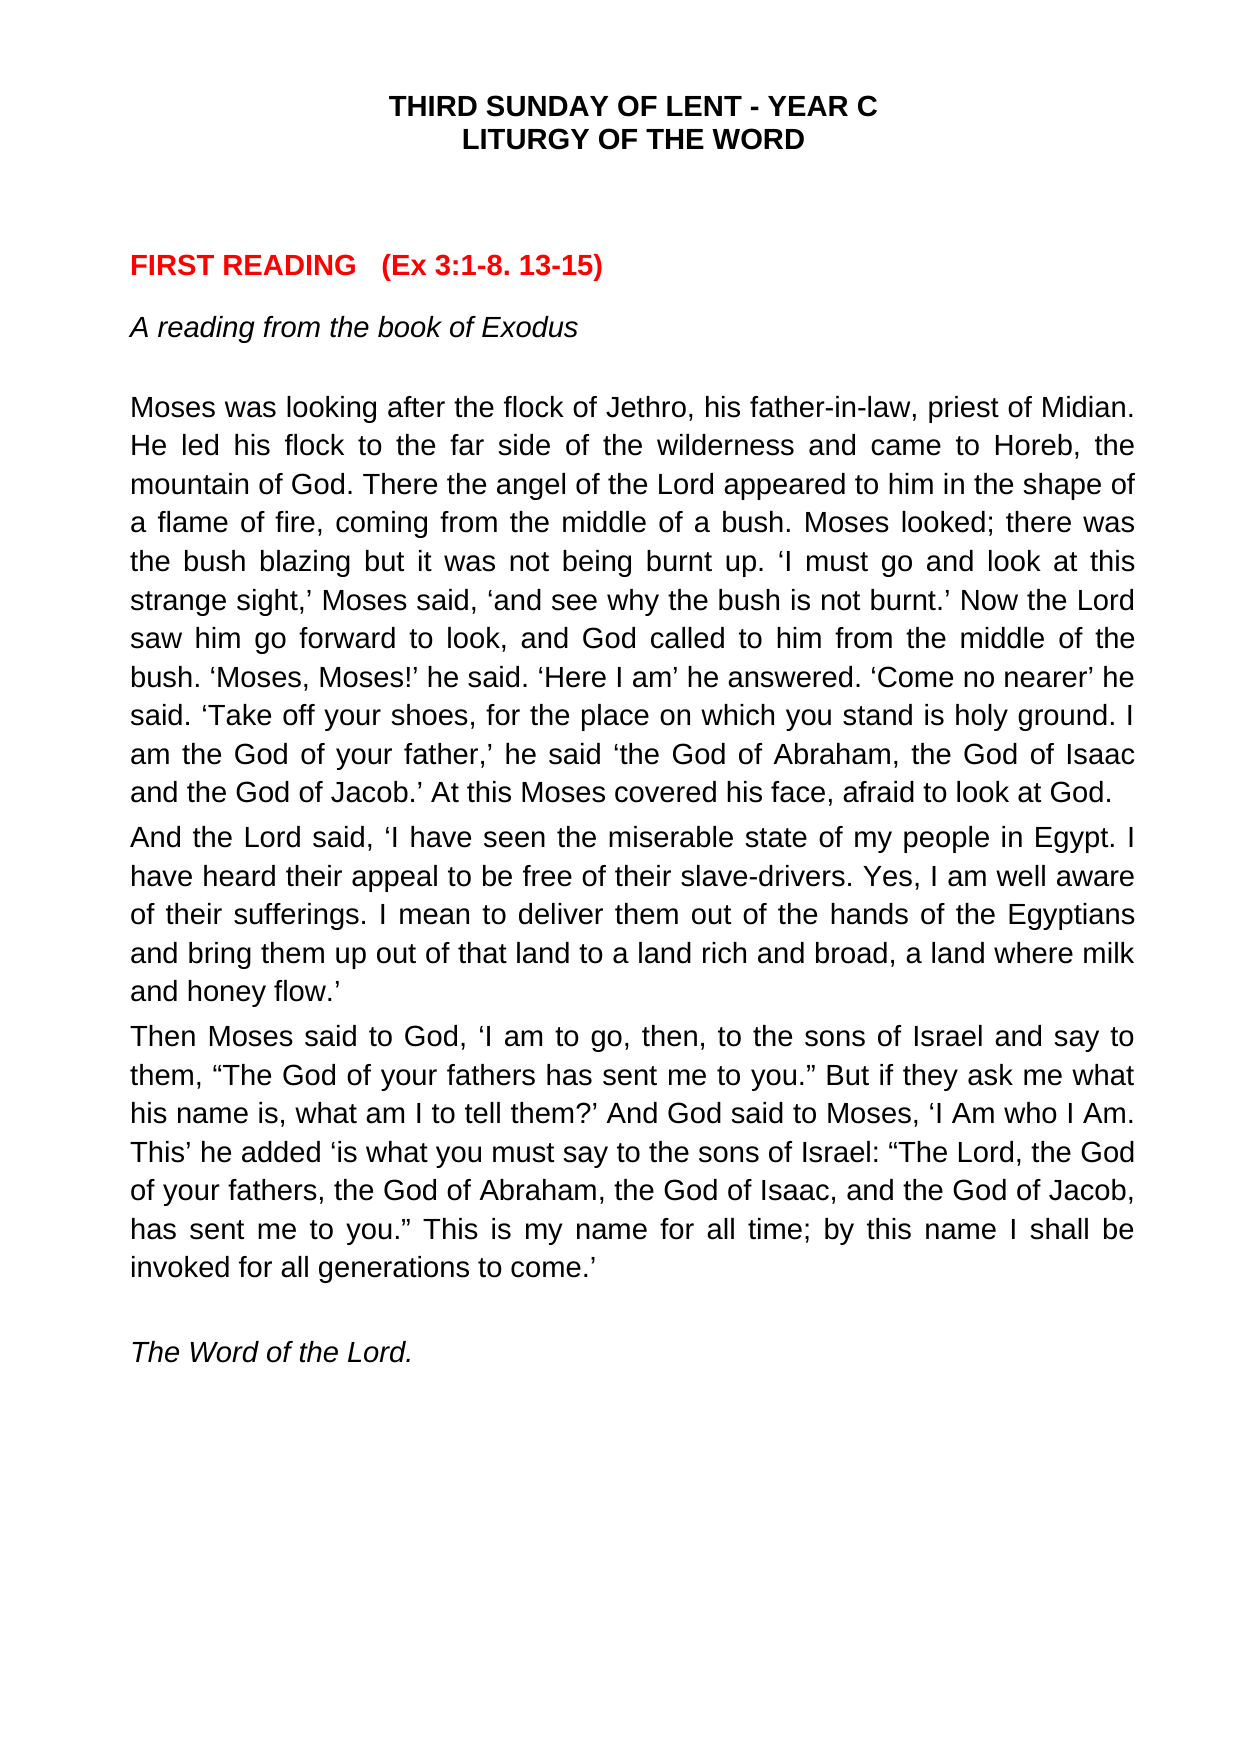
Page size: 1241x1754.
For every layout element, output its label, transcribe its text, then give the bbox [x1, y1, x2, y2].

text A reading from the book of Exodus [130, 310, 1137, 344]
subtitle FIRST READING (Ex 3:1-8. 13-15) [130, 248, 1137, 281]
text The Word of the Lord. [130, 1335, 1137, 1368]
text Then Moses said to God, ‘I am to go, then, to the sons of Israel and say to them, “The God of your fathers has sent me to you.” But if they ask me what his name is, what am I to tell them?’ And God said to Moses, ‘I Am who I Am. This’ he added ‘is what you must say to the sons of Israel: “The Lord, the God of your fathers, the God of Abraham, the God of Isaac, and the God of Jacob, has sent me to you.” This is my name for all time; by this name I shall be invoked for all generations to come.’ [130, 1019, 1137, 1284]
text LITURGY OF THE WORD [130, 122, 1137, 156]
text THIRD Sunday OF LENT - Year C [130, 89, 1137, 122]
text And the Lord said, ‘I have seen the miserable state of my people in Egypt. I have heard their appeal to be free of their slave-drivers. Yes, I am well aware of their sufferings. I mean to deliver them out of the hands of the Egyptians and bring them up out of that land to a land rich and broad, a land where milk and honey flow.’ [130, 820, 1137, 1008]
text Moses was looking after the flock of Jethro, his father-in-law, priest of Midian. He led his flock to the far side of the wilderness and came to Horeb, the mountain of God. There the angel of the Lord appeared to him in the shape of a flame of fire, coming from the middle of a bush. Moses looked; there was the bush blazing but it was not being burnt up. ‘I must go and look at this strange sight,’ Moses said, ‘and see why the bush is not burnt.’ Now the Lord saw him go forward to look, and God called to him from the middle of the bush. ‘Moses, Moses!’ he said. ‘Here I am’ he answered. ‘Come no nearer’ he said. ‘Take off your shoes, for the place on which you stand is holy ground. I am the God of your father,’ he said ‘the God of Abraham, the God of Isaac and the God of Jacob.’ At this Moses covered his face, afraid to look at God. [130, 390, 1137, 809]
